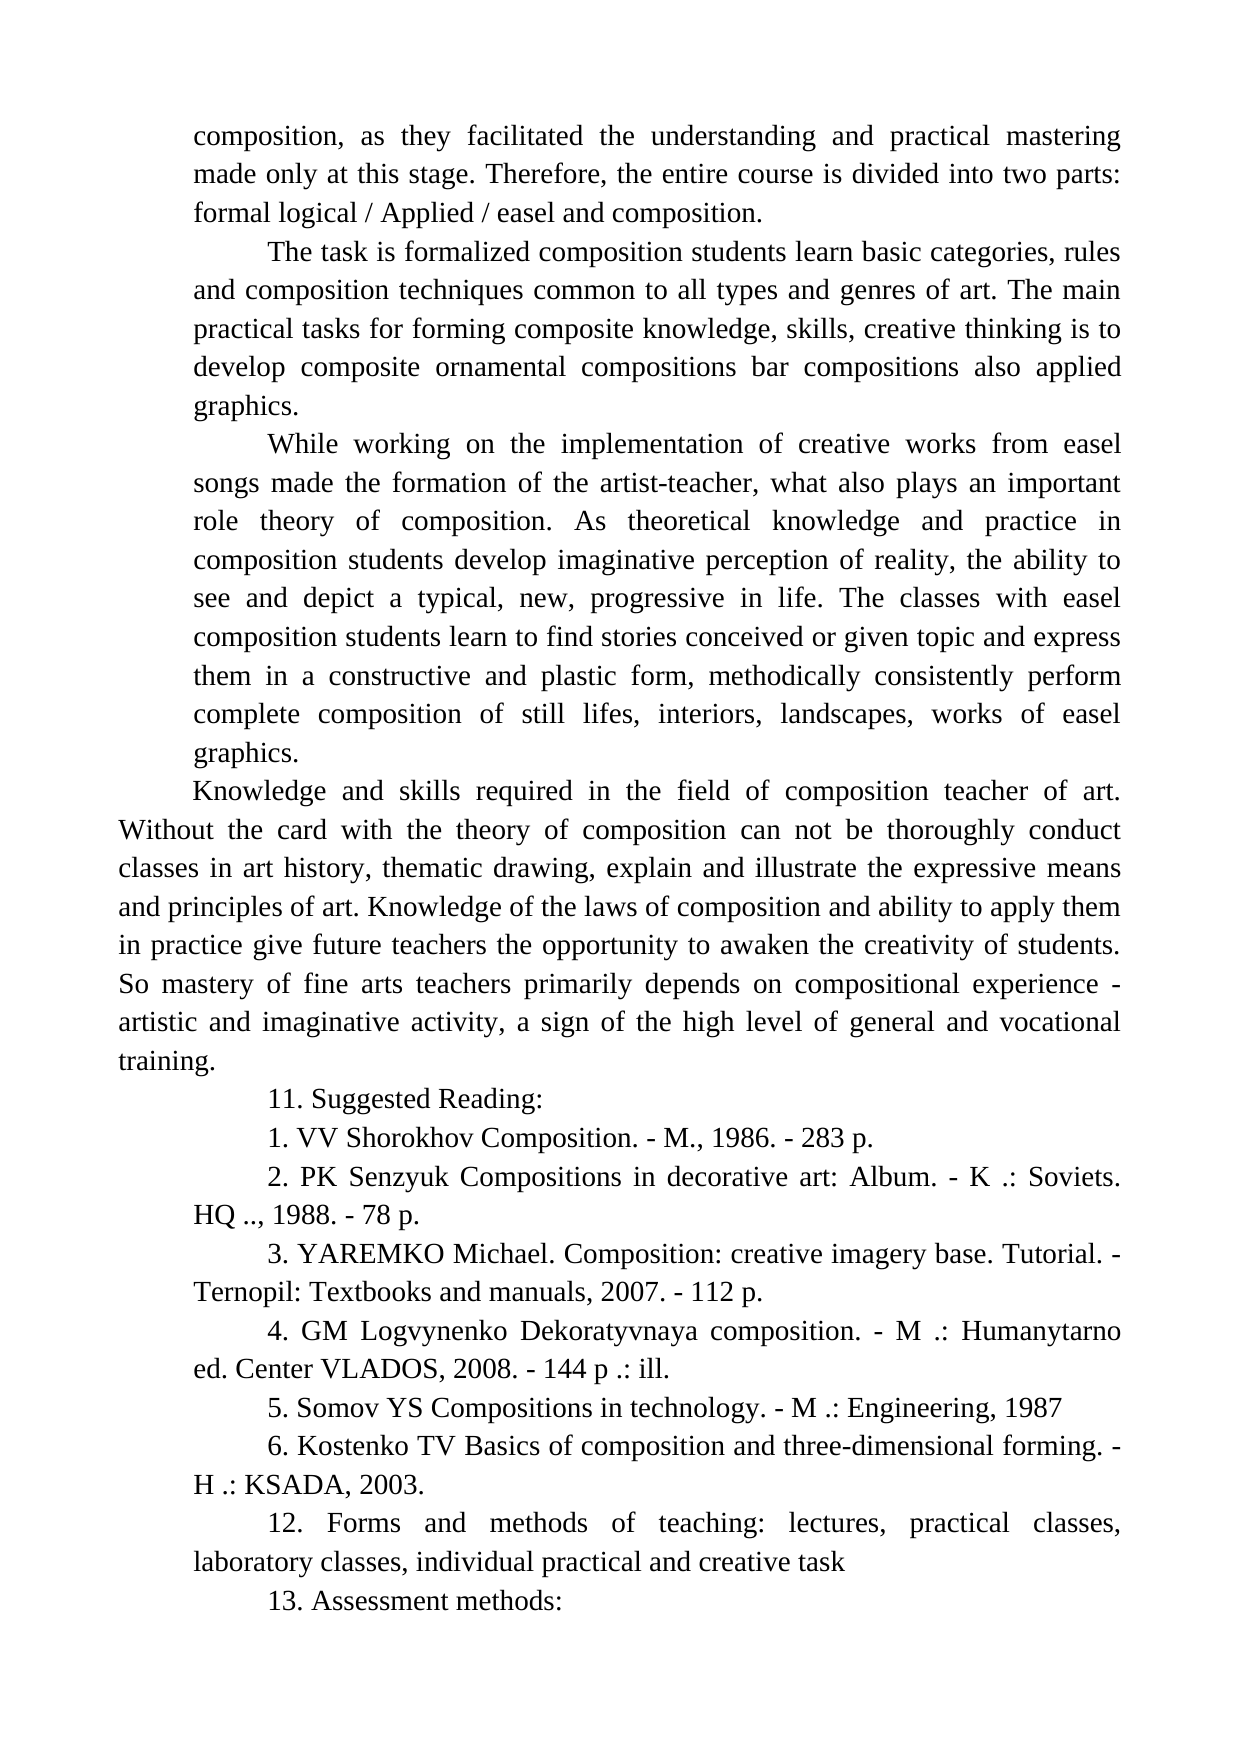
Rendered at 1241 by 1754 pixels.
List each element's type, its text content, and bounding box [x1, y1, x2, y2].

list The task is formalized composition students learn basic categories, rules and composition techniques common to all types and genres of art. The main practical tasks for forming composite knowledge, skills, creative thinking is to develop composite ornamental compositions bar compositions also applied graphics. [193, 234, 1122, 421]
list While working on the implementation of creative works from easel songs made the formation of the artist-teacher, what also plays an important role theory of composition. As theoretical knowledge and practice in composition students develop imaginative perception of reality, the ability to see and depict a typical, new, progressive in life. The classes with easel composition students learn to find stories conceived or given topic and express them in a constructive and plastic form, methodically consistently perform complete composition of still lifes, interiors, landscapes, works of easel graphics. [193, 426, 1122, 768]
list 4. GM Logvynenko Dekoratyvnaya composition. - M .: Humanytarno ed. Center VLADOS, 2008. - 144 p .: ill. [193, 1313, 1122, 1385]
list 13. Assessment methods: [193, 1583, 1122, 1616]
list 1. VV Shorokhov Composition. - M., 1986. - 283 p. [193, 1120, 1122, 1154]
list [193, 118, 1122, 229]
list Knowledge and skills required in the field of composition teacher of art. Without the card with the theory of composition can not be thoroughly conduct classes in art history, thematic drawing, explain and illustrate the expressive means and principles of art. Knowledge of the laws of composition and ability to apply them in practice give future teachers the opportunity to awaken the creativity of students. So mastery of fine arts teachers primarily depends on compositional experience - artistic and imaginative activity, a sign of the high level of general and vocational training. [118, 773, 1122, 1077]
list 6. Kostenko TV Basics of composition and three-dimensional forming. - H .: KSADA, 2003. [193, 1428, 1122, 1501]
list 3. YAREMKO Michael. Composition: creative imagery base. Tutorial. - Ternopil: Textbooks and manuals, 2007. - 112 p. [193, 1236, 1122, 1308]
list 2. PK Senzyuk Compositions in decorative art: Album. - K .: Soviets. HQ .., 1988. - 78 p. [193, 1159, 1122, 1231]
list 12. Forms and methods of teaching: lectures, practical classes, laboratory classes, individual practical and creative task [193, 1506, 1122, 1578]
list 5. Somov YS Compositions in technology. - M .: Engineering, 1987 [193, 1390, 1122, 1423]
list 11. Suggested Reading: [193, 1082, 1122, 1115]
